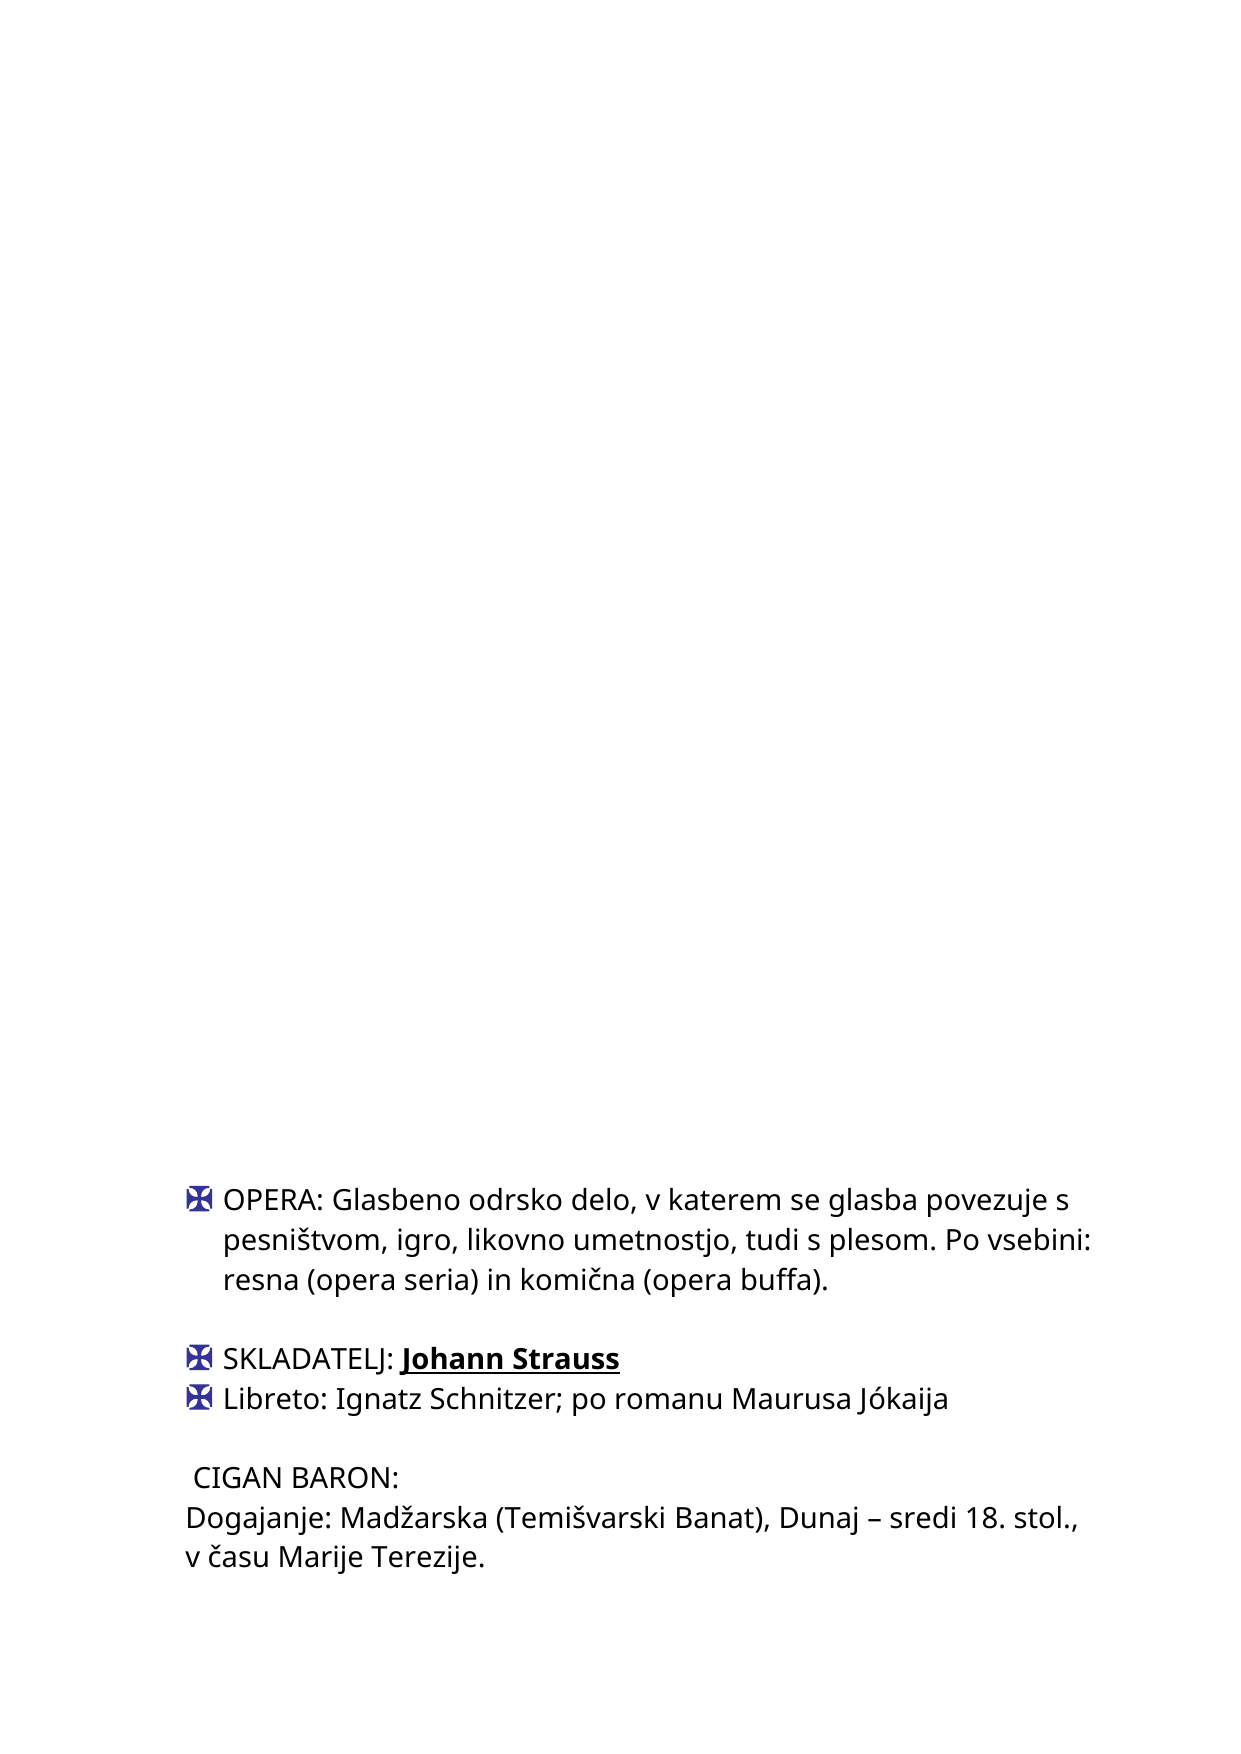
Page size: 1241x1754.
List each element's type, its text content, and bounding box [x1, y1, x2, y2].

list OPERA: Glasbeno odrsko delo, v katerem se glasba povezuje s pesništvom, igro, likovno umetnostjo, tudi s plesom. Po vsebini: resna (opera seria) in komična (opera buffa). [185, 1179, 1092, 1299]
list Libreto: Ignatz Schnitzer; po romanu Maurusa Jókaija [185, 1378, 1092, 1418]
text Dogajanje: Madžarska (Temišvarski Banat), Dunaj – sredi 18. stol., v času Marije Terezije. [185, 1497, 1092, 1576]
text CIGAN BARON: [185, 1457, 1092, 1497]
list SKLADATELJ: Johann Strauss [185, 1338, 1092, 1378]
